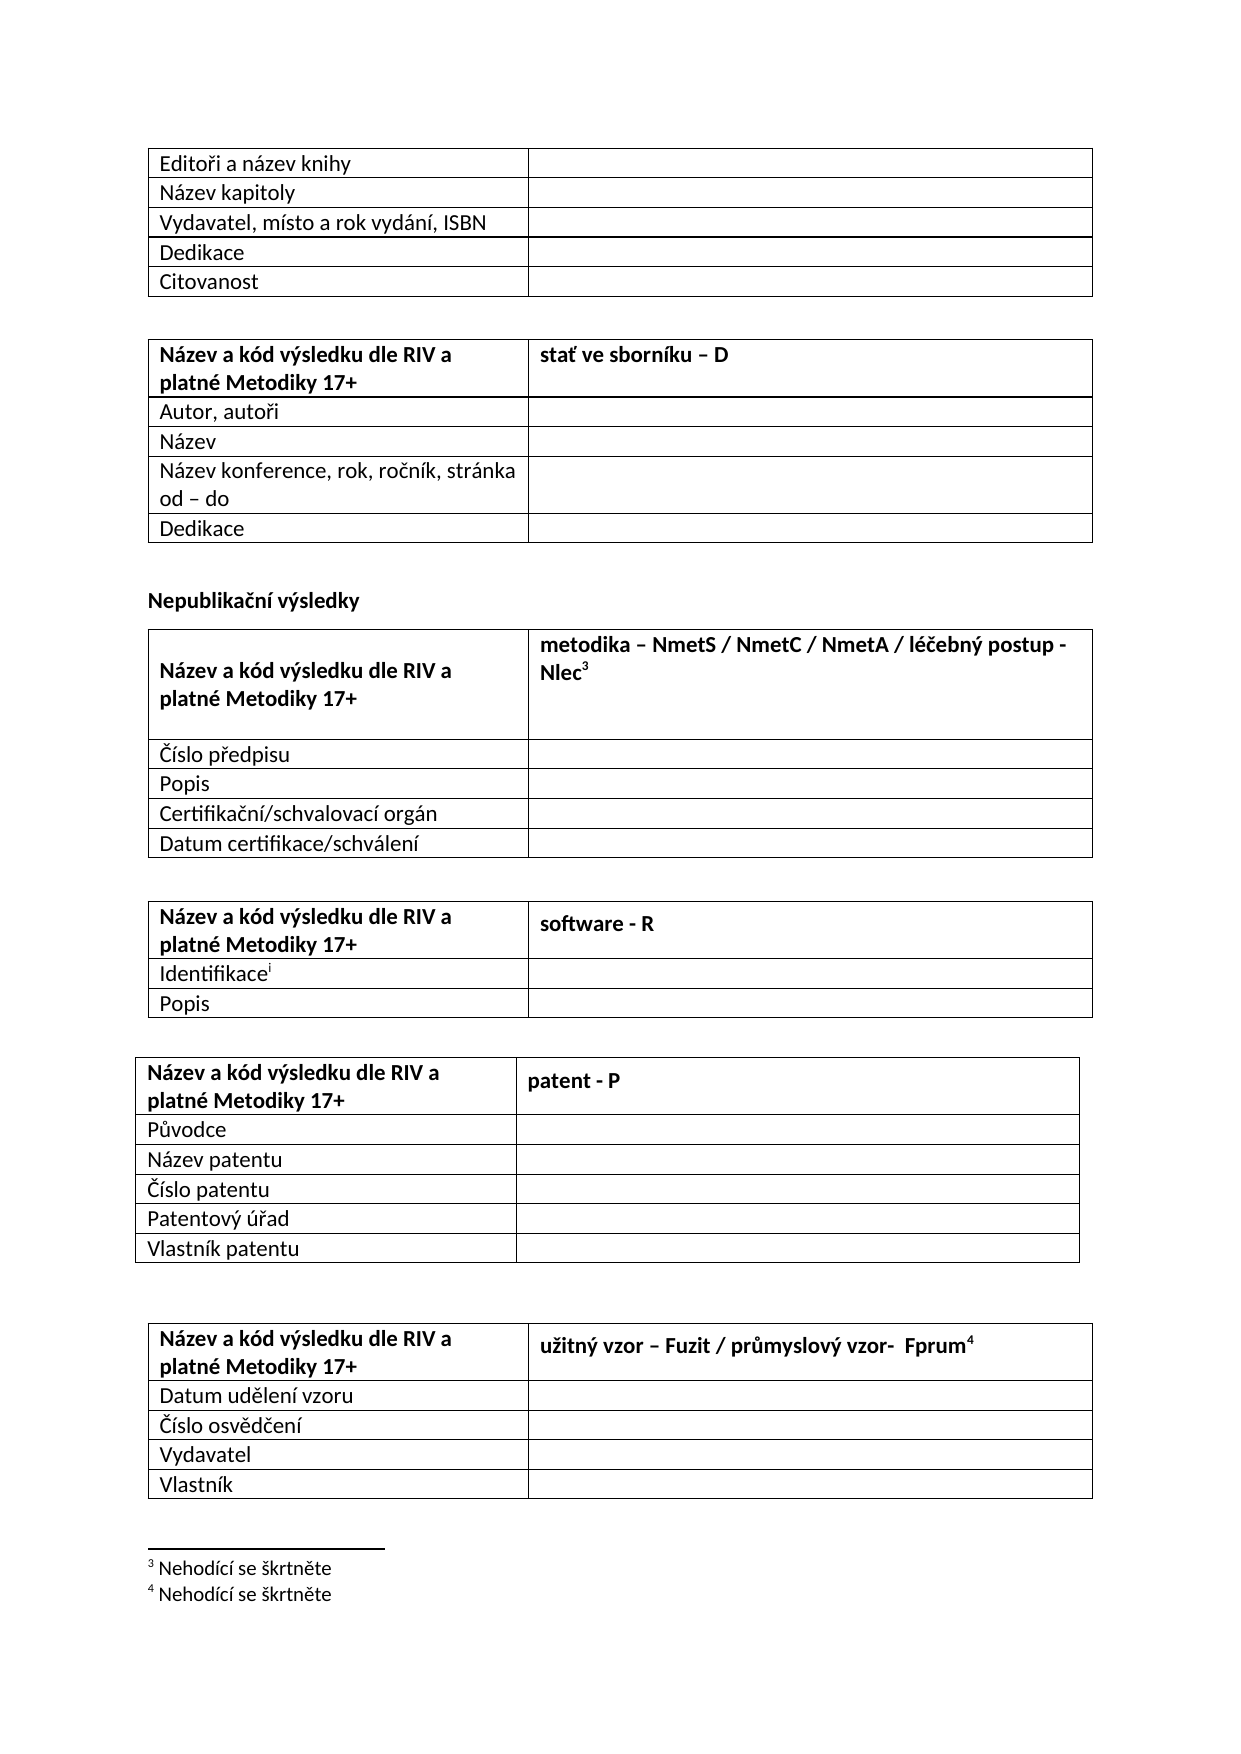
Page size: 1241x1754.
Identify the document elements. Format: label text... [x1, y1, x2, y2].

table_header software - R [529, 902, 1092, 958]
table_cell [529, 769, 1092, 798]
table_header užitný vzor – Fuzit / průmyslový vzor- Fprum [529, 1324, 1092, 1380]
table_header Název a kód výsledku dle RIV a platné Metodiky 17+ [136, 1058, 516, 1114]
table_cell Vlastník patentu [136, 1234, 516, 1262]
table_cell Datum certifikace/schválení [149, 829, 528, 857]
table_cell Citovanost [149, 267, 528, 296]
table_cell Datum udělení vzoru [149, 1381, 528, 1409]
table_cell [529, 829, 1092, 857]
table_cell [529, 1411, 1092, 1439]
table_cell [517, 1115, 1079, 1144]
table_cell Vydavatel [149, 1440, 528, 1469]
table_cell [529, 1381, 1092, 1409]
table_cell Číslo patentu [136, 1175, 516, 1203]
table_cell [529, 398, 1092, 426]
table_cell [529, 208, 1092, 236]
table_cell Číslo osvědčení [149, 1411, 528, 1439]
table_cell [529, 178, 1092, 207]
table_cell Vydavatel, místo a rok vydání, ISBN [149, 208, 528, 236]
table_cell [529, 1440, 1092, 1469]
table_header metodika – NmetS / NmetC / NmetA / léčebný postup - Nlec [529, 630, 1092, 739]
table_header Název a kód výsledku dle RIV a platné Metodiky 17+ [149, 902, 528, 958]
table_cell [529, 799, 1092, 827]
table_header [149, 1324, 528, 1380]
table_cell Certifikační/schvalovací orgán [149, 799, 528, 827]
table_cell Vlastník [149, 1470, 528, 1498]
table_cell [529, 427, 1092, 456]
table_header patent - P [517, 1058, 1079, 1114]
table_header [149, 340, 528, 396]
table_header stať ve sborníku – D [529, 340, 1092, 396]
table_cell Autor, autoři [149, 398, 528, 426]
table_cell Popis [149, 769, 528, 798]
table_cell Název konference, rok, ročník, stránka od – do [149, 457, 528, 513]
table_cell [517, 1204, 1079, 1233]
table_cell [529, 457, 1092, 513]
table_cell [529, 514, 1092, 542]
table_cell Původce [136, 1115, 516, 1144]
table_cell Dedikace [149, 238, 528, 266]
table_cell Název [149, 427, 528, 456]
table_cell [529, 1470, 1092, 1498]
table_cell Identifikace [149, 959, 528, 987]
text Nepublikační výsledky [148, 586, 1093, 614]
table_cell [517, 1234, 1079, 1262]
table_cell Dedikace [149, 514, 528, 542]
table_cell Editoři a název knihy [149, 149, 528, 177]
table_cell Název kapitoly [149, 178, 528, 207]
table_cell [529, 959, 1092, 987]
table_cell [517, 1175, 1079, 1203]
table_cell Popis [149, 989, 528, 1017]
table_cell [529, 238, 1092, 266]
table_cell [529, 267, 1092, 296]
table_header Název a kód výsledku dle RIV a platné Metodiky 17+ [149, 630, 528, 739]
table_cell [529, 740, 1092, 768]
table_cell [517, 1145, 1079, 1173]
table_cell Číslo předpisu [149, 740, 528, 768]
table_cell [529, 149, 1092, 177]
table_cell Název patentu [136, 1145, 516, 1173]
table_cell [529, 989, 1092, 1017]
table_cell Patentový úřad [136, 1204, 516, 1233]
